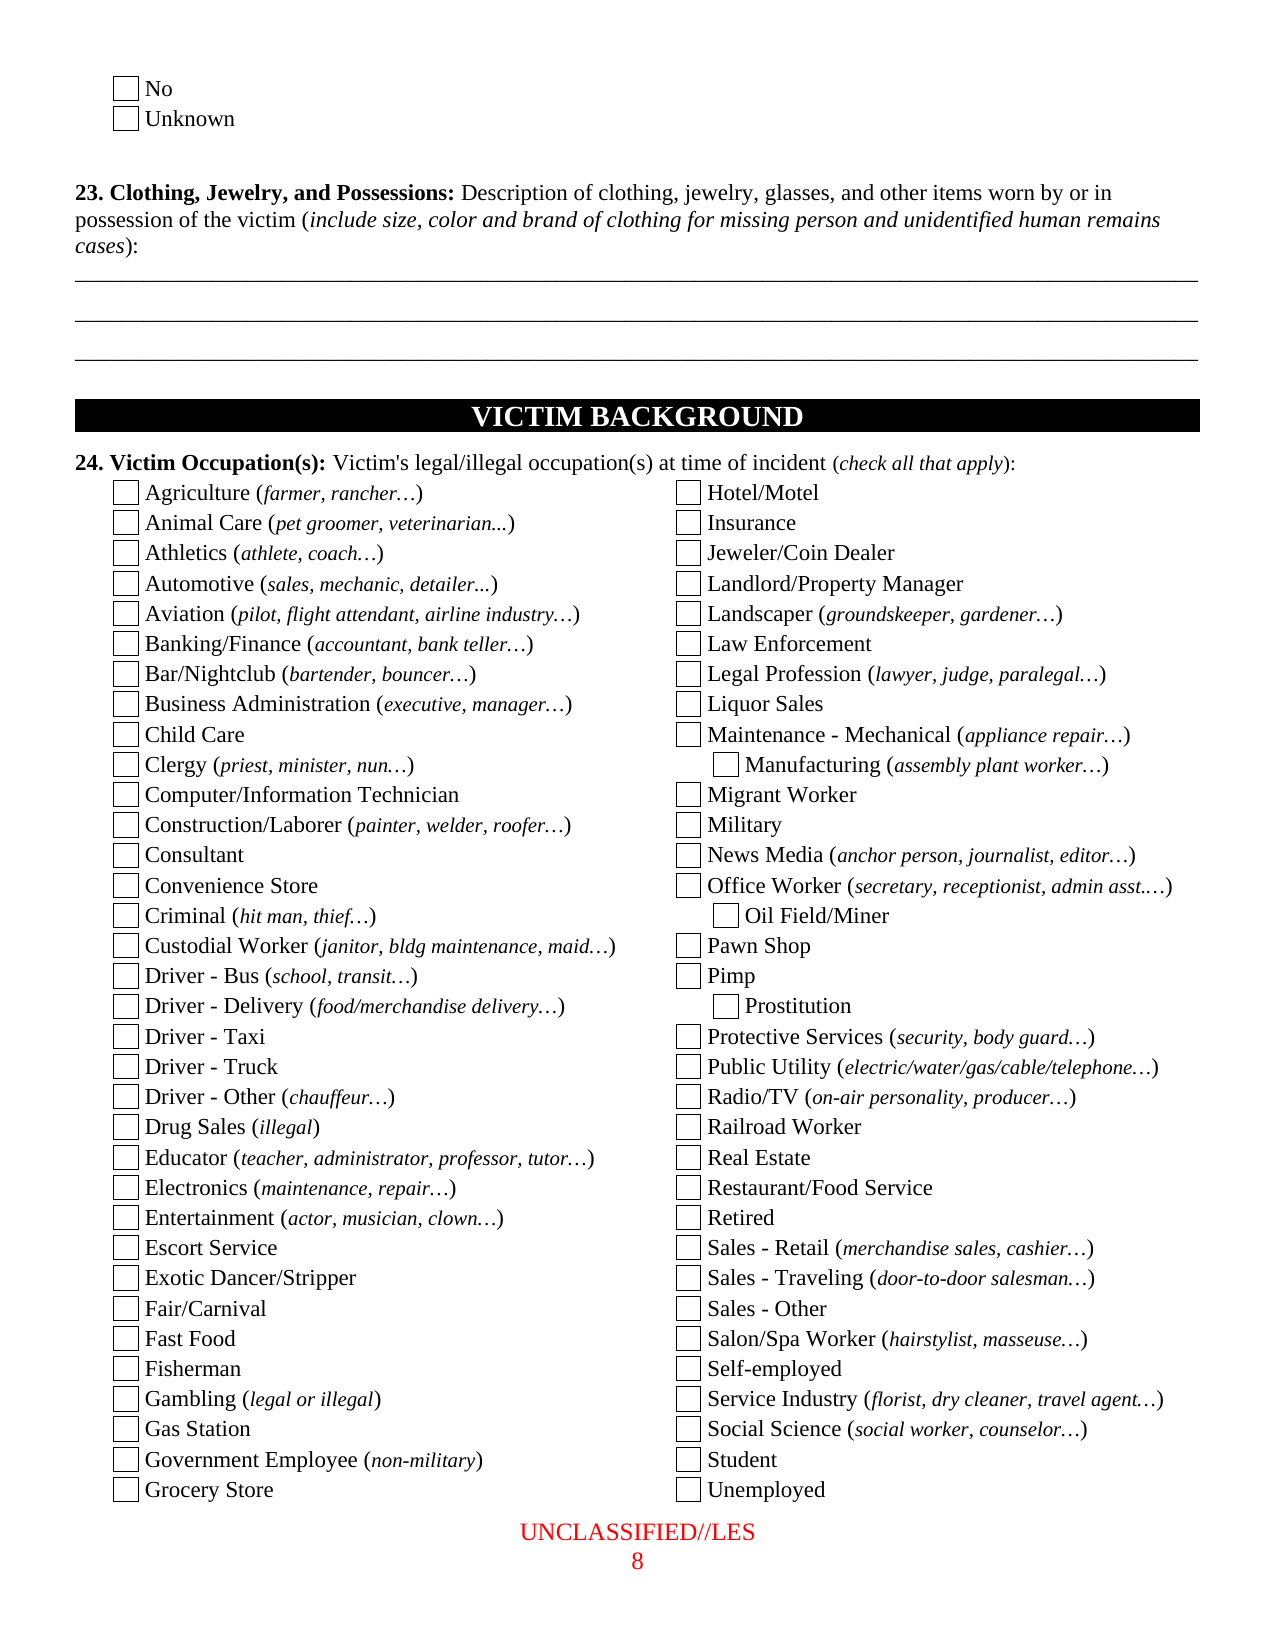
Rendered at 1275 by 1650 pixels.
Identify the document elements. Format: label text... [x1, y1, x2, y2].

text Business Administration (executive, manager…) Liquor Sales [139, 691, 676, 717]
text 23. Clothing, Jewelry, and Possessions: Description of clothing, jewelry, glasses, and other items worn by or in possession of the victim (include size, color and brand of clothing for missing person and unidentified human remains cases): [75, 179, 1200, 258]
text Clergy (priest, minister, nun…) Manufacturing (assembly plant worker…) [112, 751, 1200, 777]
text Grocery Store Unemployed [112, 1476, 1200, 1502]
text Driver - Truck Public Utility (electric/water/gas/cable/telephone…) [112, 1053, 1200, 1079]
text Convenience Store Office Worker (secretary, receptionist, admin asst.…) [112, 872, 1200, 898]
text Escort Service Sales - Retail (merchandise sales, cashier…) [112, 1234, 1200, 1261]
text Gambling (legal or illegal) Service Industry (florist, dry cleaner, travel agent…) [112, 1385, 1200, 1412]
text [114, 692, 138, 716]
text Aviation (pilot, flight attendant, airline industry…) Landscaper (groundskeeper, gardener…) [112, 600, 1200, 626]
text ______________________________________________________________________________________________________________________________________________________________________________________________________________________________________________________________________________________________________ [75, 258, 1200, 364]
text Fast Food Salon/Spa Worker (hairstylist, masseuse…) [112, 1325, 1200, 1351]
text Driver - Bus (school, transit…) Pimp [112, 962, 1200, 989]
text Fair/Carnival Sales - Other [112, 1295, 1200, 1321]
text Electronics (maintenance, repair…) Restaurant/Food Service [112, 1174, 1200, 1200]
text Fisherman Self-employed [112, 1355, 1200, 1381]
text Gas Station Social Science (social worker, counselor…) [701, 1416, 1200, 1442]
text Educator (teacher, administrator, professor, tutor…) Real Estate [112, 1144, 1200, 1170]
text Business Administration (executive, manager…) Liquor Sales [701, 691, 1200, 717]
text Driver - Delivery (food/merchandise delivery…) Prostitution [112, 993, 1200, 1019]
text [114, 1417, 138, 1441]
text Entertainment (actor, musician, clown…) Retired [112, 1204, 1200, 1230]
text Unknown [75, 105, 1200, 132]
text Driver - Other (chauffeur…) Radio/TV (on-air personality, producer…) [112, 1083, 1200, 1109]
text Child Care Maintenance - Mechanical (appliance repair…) [112, 721, 1200, 747]
text Agriculture (farmer, rancher…) Hotel/Motel [112, 479, 1200, 505]
text Criminal (hit man, thief…) Oil Field/Miner [112, 902, 1200, 928]
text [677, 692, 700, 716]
text Drug Sales (illegal) Railroad Worker [112, 1113, 1200, 1140]
text No [75, 75, 1200, 101]
text Government Employee (non-military) Student [112, 1446, 1200, 1472]
text Computer/Information Technician Migrant Worker [112, 781, 1200, 807]
text 24. Victim Occupation(s): Victim's legal/illegal occupation(s) at time of incident (check all that apply): [75, 449, 1200, 475]
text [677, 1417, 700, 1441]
text Exotic Dancer/Stripper Sales - Traveling (door-to-door salesman…) [112, 1264, 1200, 1291]
text Gas Station Social Science (social worker, counselor…) [139, 1416, 676, 1442]
text Bar/Nightclub (bartender, bouncer…) Legal Profession (lawyer, judge, paralegal…) [112, 660, 1200, 687]
text Custodial Worker (janitor, bldg maintenance, maid…) Pawn Shop [112, 932, 1200, 958]
text Consultant News Media (anchor person, journalist, editor…) [112, 842, 1200, 868]
text Automotive (sales, mechanic, detailer...) Landlord/Property Manager [112, 570, 1200, 596]
text Athletics (athlete, coach…) Jeweler/Coin Dealer [112, 539, 1200, 566]
text Driver - Taxi Protective Services (security, body guard…) [112, 1023, 1200, 1049]
text Banking/Finance (accountant, bank teller…) Law Enforcement [75, 630, 1200, 656]
text Animal Care (pet groomer, veterinarian...) Insurance [112, 509, 1200, 536]
text Construction/Laborer (painter, welder, roofer…) Military [75, 811, 1200, 838]
text VICTIM BACKGROUND [75, 399, 1200, 432]
